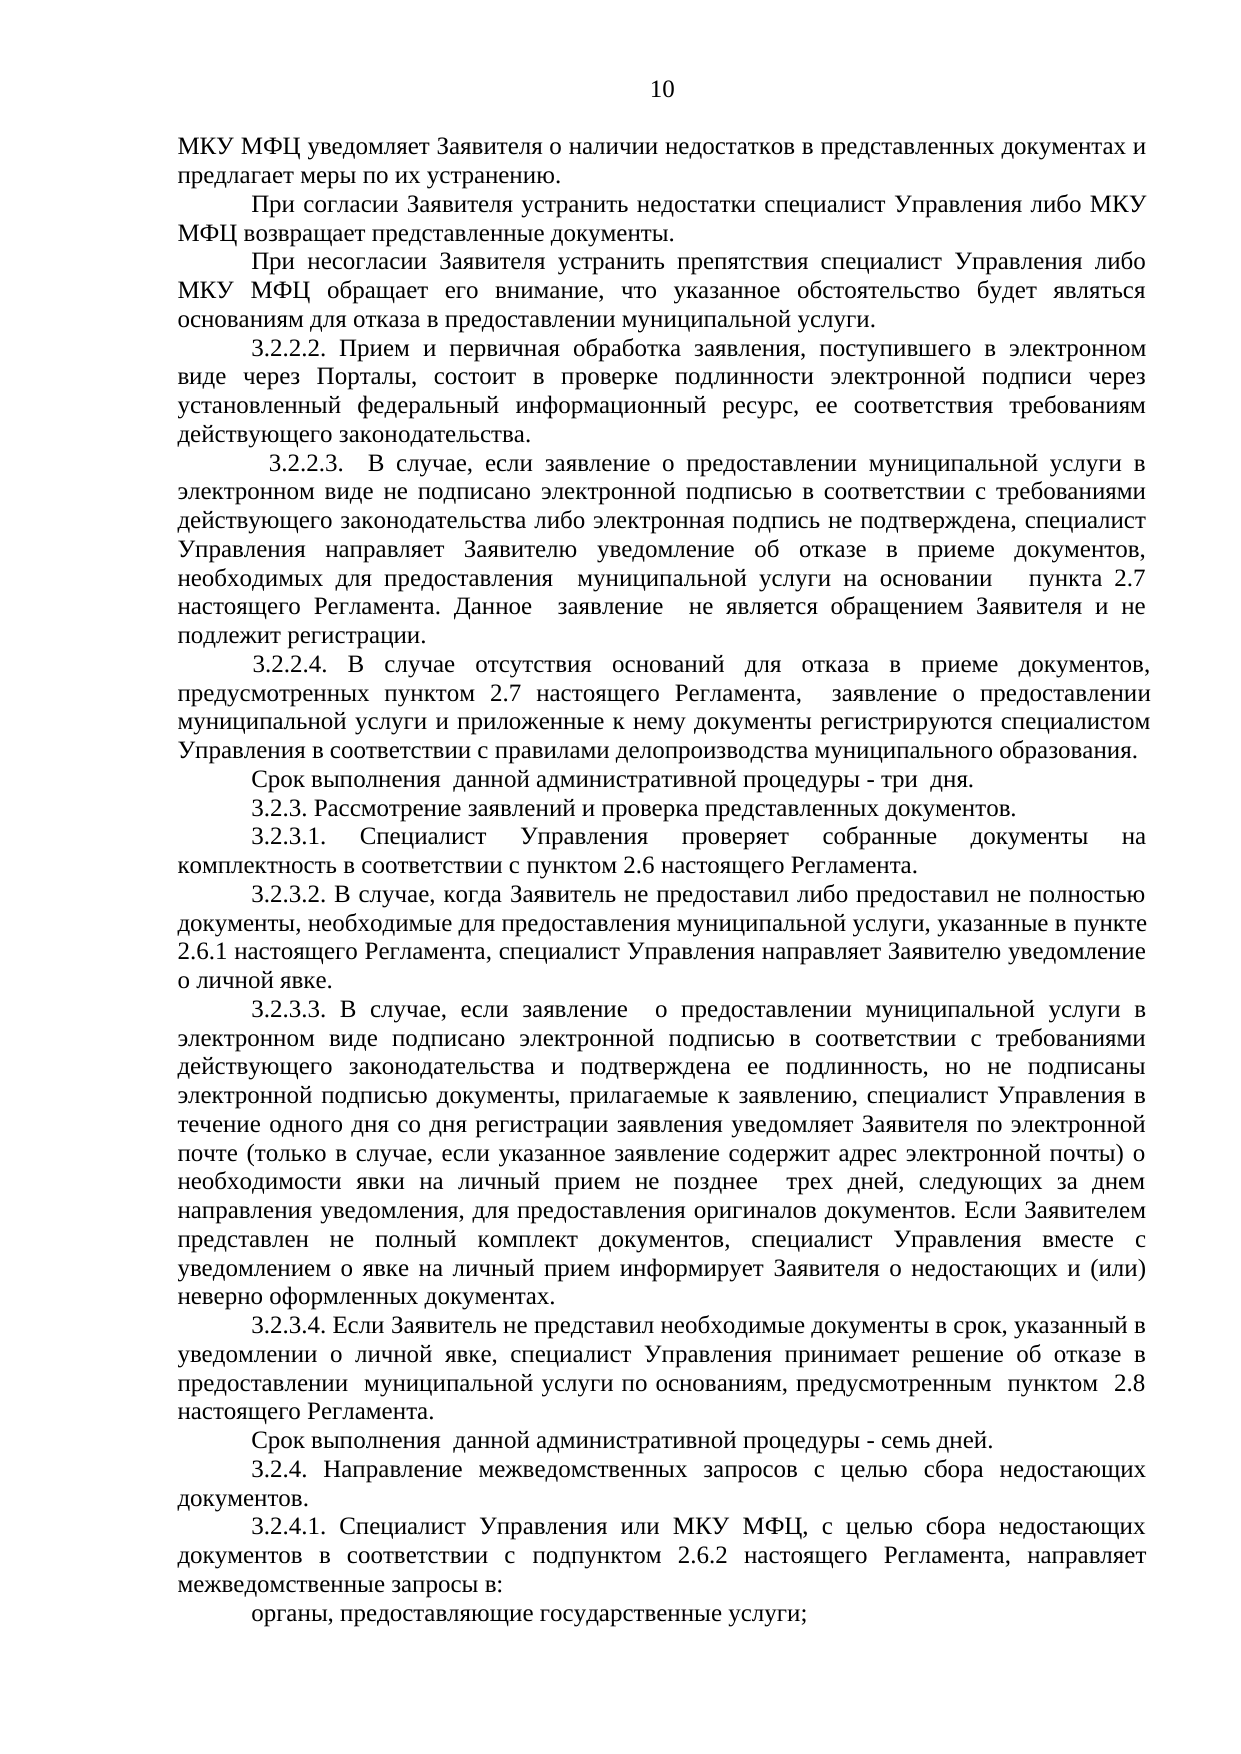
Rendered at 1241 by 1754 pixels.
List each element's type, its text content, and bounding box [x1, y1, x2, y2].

text 3.2.2.4. В случае отсутствия оснований для отказа в приеме документов, предусмотренных пунктом 2.7 настоящего Регламента, заявление о предоставлении муниципальной услуги и приложенные к нему документы регистрируются специалистом Управления в соответствии с правилами делопроизводства муниципального образования. [177, 649, 1152, 764]
text 3.2.3.2. В случае, когда Заявитель не предоставил либо предоставил не полностью документы, необходимые для предоставления муниципальной услуги, указанные в пункте 2.6.1 настоящего Регламента, специалист Управления направляет Заявителю уведомление о личной явке. [177, 879, 1147, 994]
text Срок выполнения данной административной процедуры - три дня. [177, 764, 1147, 793]
text 3.2.4. Направление межведомственных запросов с целью сбора недостающих документов. [177, 1454, 1147, 1511]
text При согласии Заявителя устранить недостатки специалист Управления либо МКУ МФЦ возвращает представленные документы. [177, 189, 1147, 246]
text 3.2.3.3. В случае, если заявление о предоставлении муниципальной услуги в электронном виде подписано электронной подписью в соответствии с требованиями действующего законодательства и подтверждена ее подлинность, но не подписаны электронной подписью документы, прилагаемые к заявлению, специалист Управления в течение одного дня со дня регистрации заявления уведомляет Заявителя по электронной почте (только в случае, если указанное заявление содержит адрес электронной почты) о необходимости явки на личный прием не позднее трех дней, следующих за днем направления уведомления, для предоставления оригиналов документов. Если Заявителем представлен не полный комплект документов, специалист Управления вместе с уведомлением о явке на личный прием информирует Заявителя о недостающих и (или) неверно оформленных документах. [177, 994, 1147, 1310]
text 3.2.2.2. Прием и первичная обработка заявления, поступившего в электронном виде через Порталы, состоит в проверке подлинности электронной подписи через установленный федеральный информационный ресурс, ее соответствия требованиям действующего законодательства. [177, 333, 1147, 448]
text Срок выполнения данной административной процедуры - семь дней. [177, 1425, 1147, 1454]
text органы, предоставляющие государственные услуги; [177, 1598, 1147, 1626]
text 3.2.3.1. Специалист Управления проверяет собранные документы на комплектность в соответствии с пунктом 2.6 настоящего Регламента. [177, 821, 1147, 879]
text При несогласии Заявителя устранить препятствия специалист Управления либо МКУ МФЦ обращает его внимание, что указанное обстоятельство будет являться основаниям для отказа в предоставлении муниципальной услуги. [177, 246, 1147, 333]
text 3.2.3.4. Если Заявитель не представил необходимые документы в срок, указанный в уведомлении о личной явке, специалист Управления принимает решение об отказе в предоставлении муниципальной услуги по основаниям, предусмотренным пунктом 2.8 настоящего Регламента. [177, 1310, 1147, 1425]
text 3.2.3. Рассмотрение заявлений и проверка представленных документов. [177, 793, 1147, 821]
text 3.2.2.3. В случае, если заявление о предоставлении муниципальной услуги в электронном виде не подписано электронной подписью в соответствии с требованиями действующего законодательства либо электронная подпись не подтверждена, специалист Управления направляет Заявителю уведомление об отказе в приеме документов, необходимых для предоставления муниципальной услуги на основании пункта 2.7 настоящего Регламента. Данное заявление не является обращением Заявителя и не подлежит регистрации. [177, 448, 1147, 649]
text 3.2.4.1. Специалист Управления или МКУ МФЦ, с целью сбора недостающих документов в соответствии с подпунктом 2.6.2 настоящего Регламента, направляет межведомственные запросы в: [177, 1511, 1147, 1598]
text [177, 131, 1147, 189]
